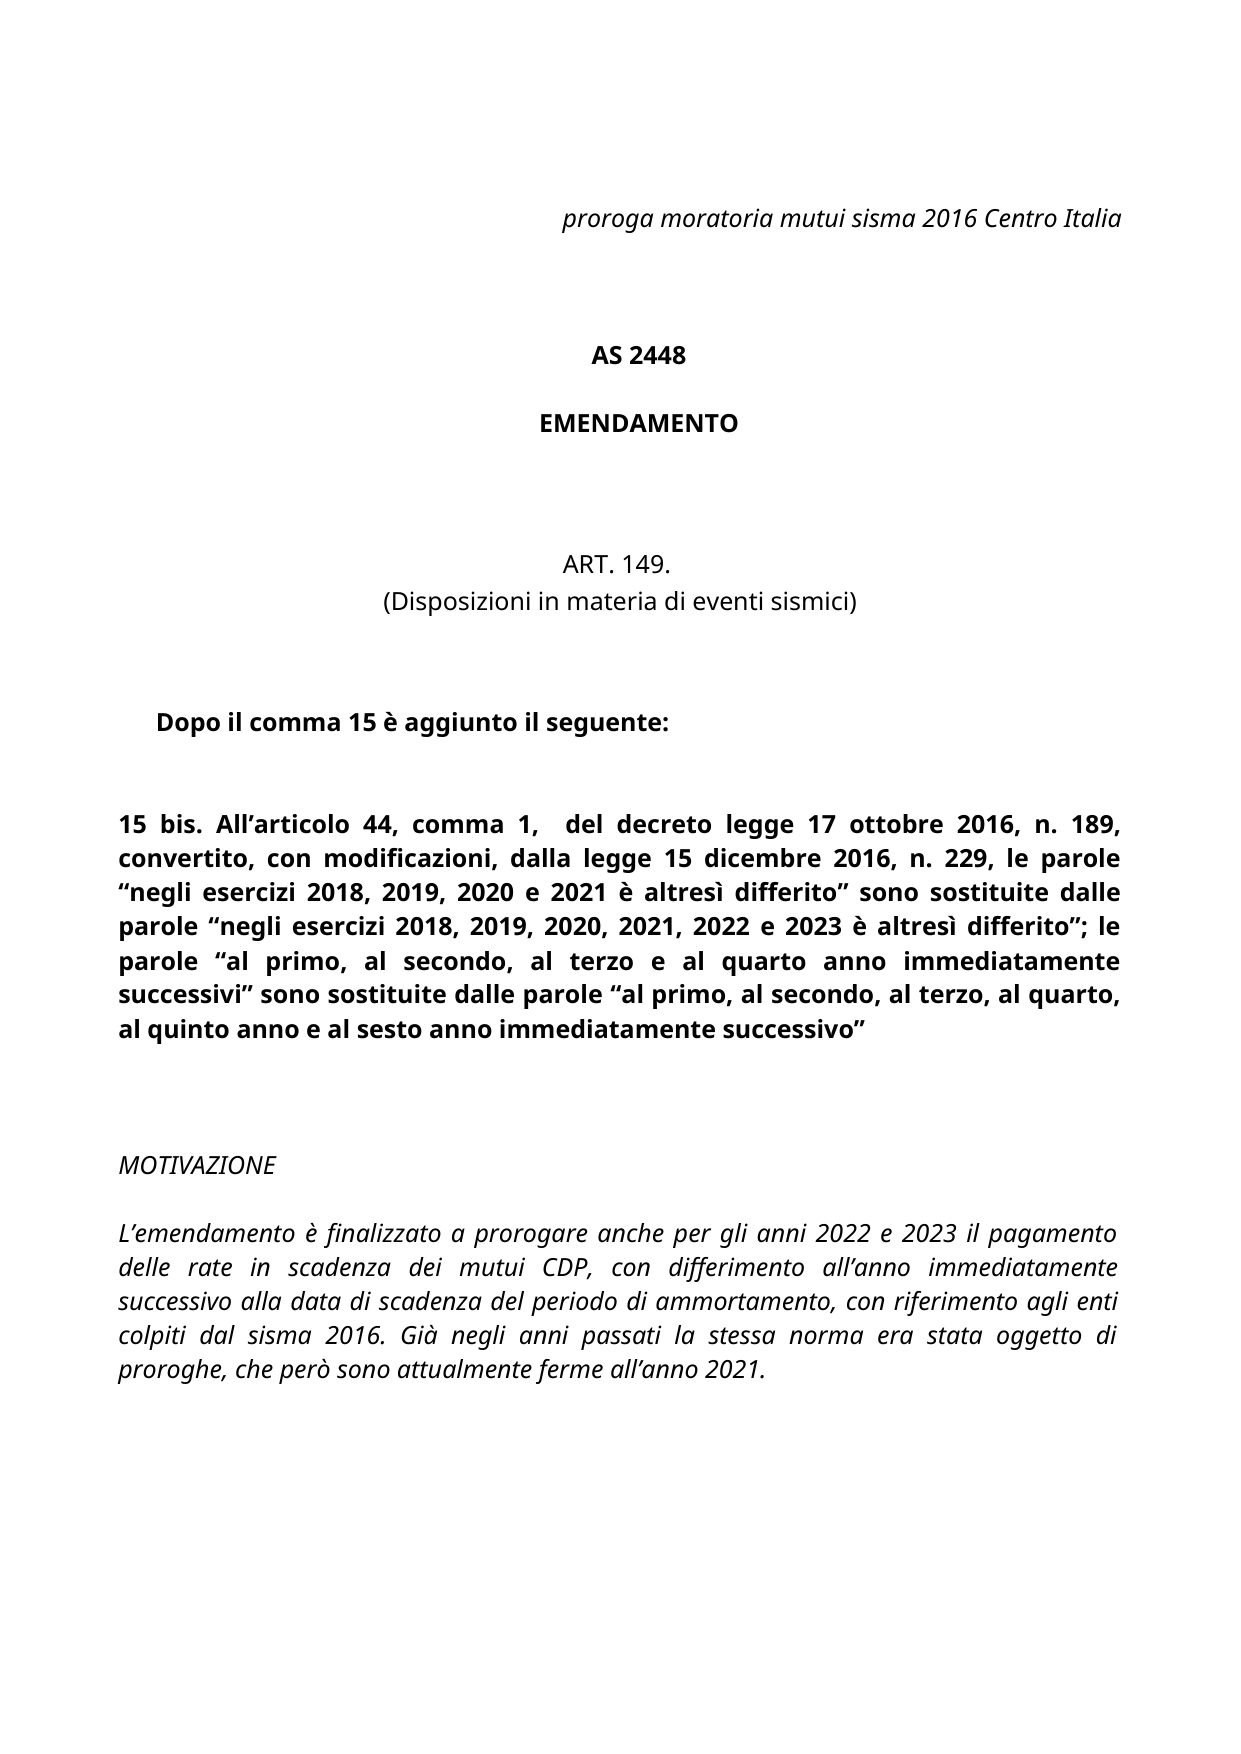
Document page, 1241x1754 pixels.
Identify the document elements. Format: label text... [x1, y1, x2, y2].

text 15 bis. All’articolo 44, comma 1, del decreto legge 17 ottobre 2016, n. 189, convertito, con modificazioni, dalla legge 15 dicembre 2016, n. 229, le parole “negli esercizi 2018, 2019, 2020 e 2021 è altresì differito” sono sostituite dalle parole “negli esercizi 2018, 2019, 2020, 2021, 2022 e 2023 è altresì differito”; le parole “al primo, al secondo, al terzo e al quarto anno immediatamente successivi” sono sostituite dalle parole “al primo, al secondo, al terzo, al quarto, al quinto anno e al sesto anno immediatamente successivo” [118, 807, 1122, 1045]
text EMENDAMENTO [156, 405, 1122, 439]
text MOTIVAZIONE [118, 1147, 1122, 1182]
text L’emendamento è finalizzato a prorogare anche per gli anni 2022 e 2023 il pagamento delle rate in scadenza dei mutui CDP, con differimento all’anno immediatamente successivo alla data di scadenza del periodo di ammortamento, con riferimento agli enti colpiti dal sisma 2016. Già negli anni passati la stessa norma era stata oggetto di proroghe, che però sono attualmente ferme all’anno 2021. [118, 1216, 1122, 1386]
text proroga moratoria mutui sisma 2016 Centro Italia [156, 201, 1122, 235]
text ART. 149. (Disposizioni in materia di eventi sismici) [118, 546, 1122, 617]
text Dopo il comma 15 è aggiunto il seguente: [156, 705, 1122, 739]
text AS 2448 [156, 337, 1122, 371]
